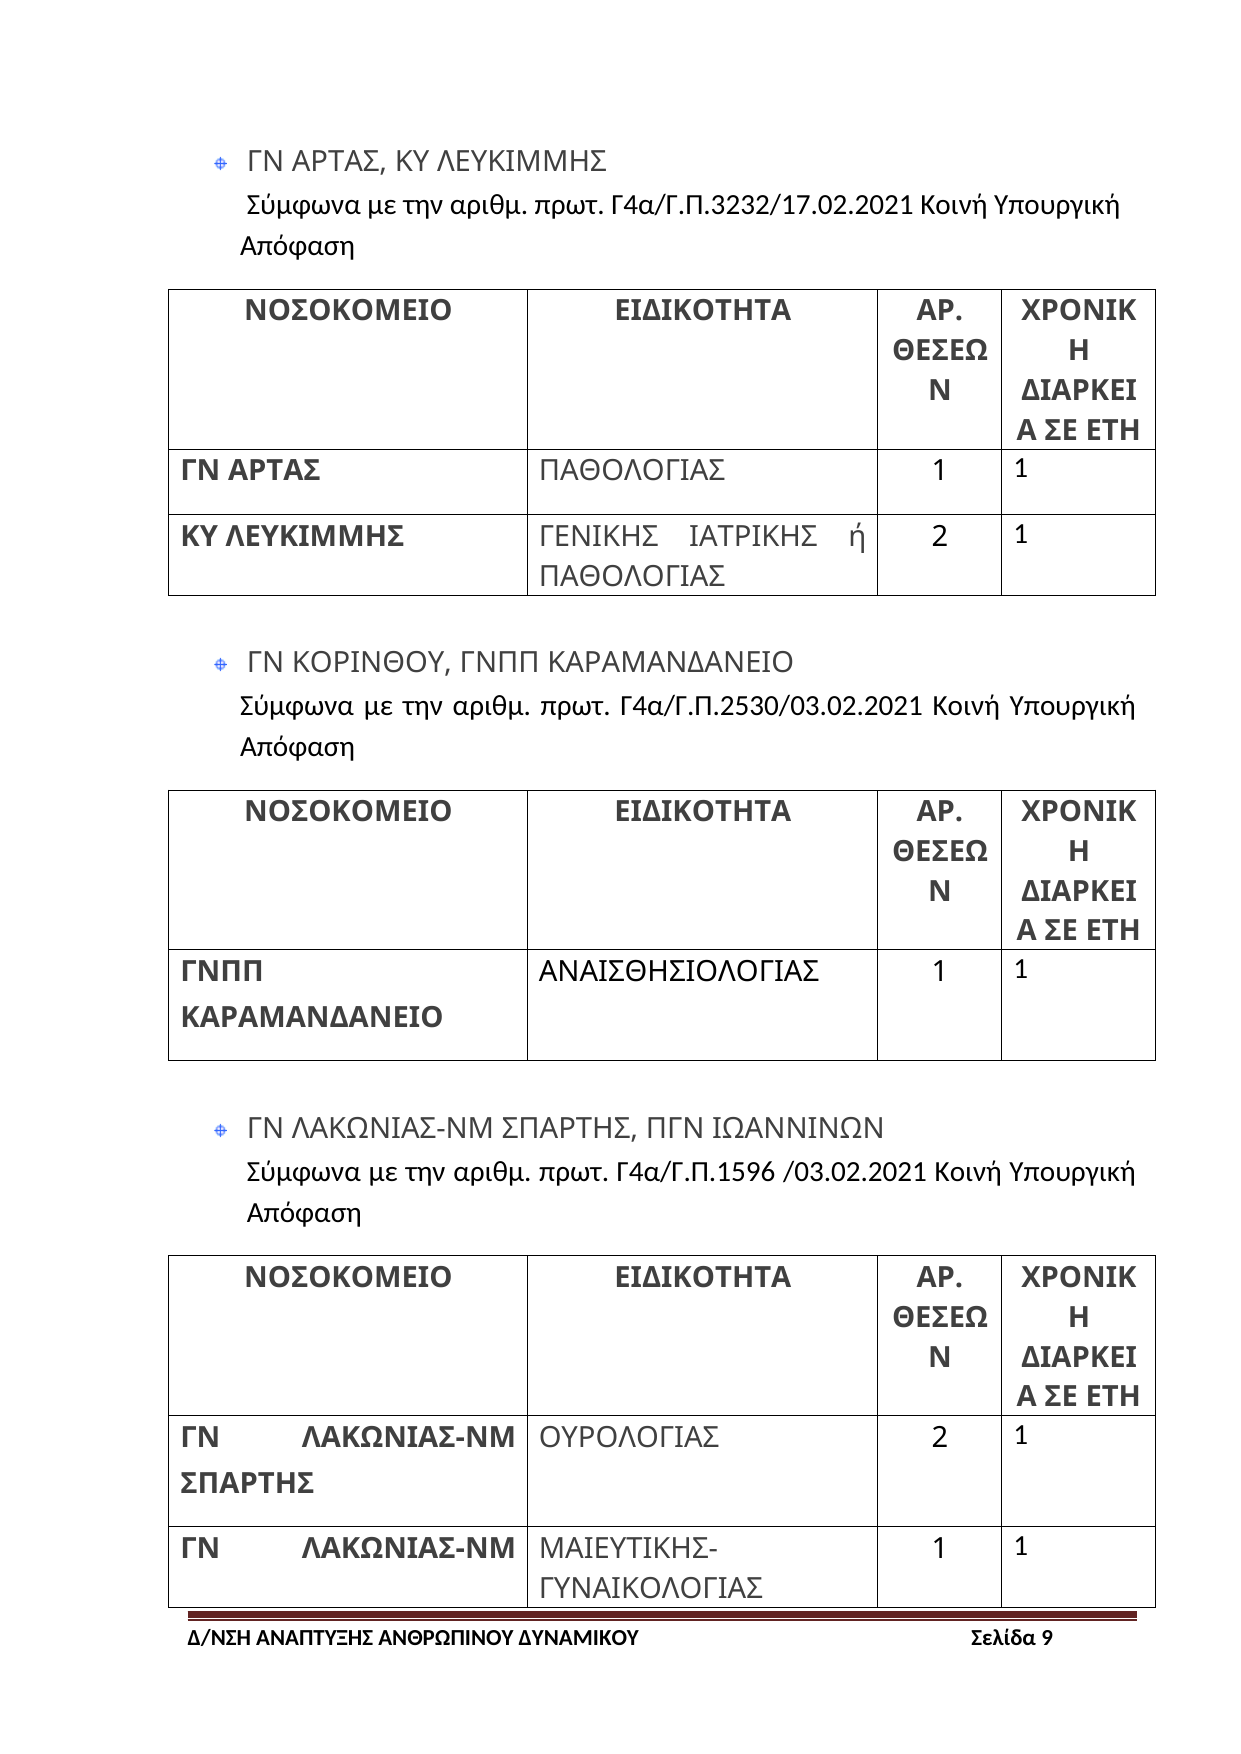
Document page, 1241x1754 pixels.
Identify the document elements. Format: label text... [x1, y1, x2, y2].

table_cell 1 [1002, 450, 1155, 514]
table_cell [528, 1527, 877, 1607]
list Σύμφωνα με την αριθμ. πρωτ. Γ4α/Γ.Π.3232/17.02.2021 Κοινή Υπουργική [247, 186, 1137, 222]
table_cell 1 [878, 1527, 1001, 1607]
table_cell ΚΥ ΛΕΥΚΙΜΜΗΣ [169, 515, 527, 594]
table_header ΑΡ. ΘΕΣΕΩΝ [878, 290, 1001, 448]
table_cell ΟΥΡΟΛΟΓΙΑΣ [528, 1416, 877, 1526]
table_header ΕΙΔΙΚΟΤΗΤΑ [528, 1256, 877, 1415]
table_header ΝΟΣΟΚΟΜΕΙΟ [169, 791, 527, 949]
table_header ΧΡΟΝΙΚΗ ΔΙΑΡΚΕΙΑ ΣΕ ΕΤΗ [1002, 791, 1155, 949]
table_cell 2 [878, 515, 1001, 594]
picture [210, 655, 227, 673]
list Σύμφωνα με την αριθμ. πρωτ. Γ4α/Γ.Π.2530/03.02.2021 Κοινή Υπουργική Απόφαση [240, 687, 1137, 763]
list Σύμφωνα με την αριθμ. πρωτ. Γ4α/Γ.Π.1596 /03.02.2021 Κοινή Υπουργική Απόφαση [247, 1153, 1137, 1229]
table_cell ΓΝΠΠ ΚΑΡΑΜΑΝΔΑΝΕΙΟ [169, 950, 527, 1060]
table_cell ΓΕΝΙΚΗΣ ΙΑΤΡΙΚΗΣ ή ΠΑΘΟΛΟΓΙΑΣ [528, 515, 877, 594]
table_cell 1 [878, 950, 1001, 1060]
list Απόφαση [240, 227, 1137, 262]
table_cell ΑΝΑΙΣΘΗΣΙΟΛΟΓΙΑΣ [528, 950, 877, 1060]
list ΓΝ ΚΟΡΙΝΘΟΥ, ΓΝΠΠ ΚΑΡΑΜΑΝΔΑΝΕΙΟ [209, 641, 1137, 681]
table_header ΝΟΣΟΚΟΜΕΙΟ [169, 1256, 527, 1415]
table_cell ΠΑΘΟΛΟΓΙΑΣ [528, 450, 877, 514]
table_cell ΓΝ ΑΡΤΑΣ [169, 450, 527, 514]
table_header ΑΡ. ΘΕΣΕΩΝ [878, 1256, 1001, 1415]
picture [210, 154, 227, 172]
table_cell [169, 1527, 527, 1607]
list ΓΝ ΛΑΚΩΝΙΑΣ-ΝΜ ΣΠΑΡΤΗΣ, ΠΓΝ ΙΩΑΝΝΙΝΩΝ [209, 1107, 1137, 1147]
table_cell ΓΝ ΛΑΚΩΝΙΑΣ-ΝΜ ΣΠΑΡΤΗΣ [169, 1416, 527, 1526]
table_header ΧΡΟΝΙΚΗ ΔΙΑΡΚΕΙΑ ΣΕ ΕΤΗ [1002, 290, 1155, 448]
table_cell 1 [1002, 950, 1155, 1060]
table_cell 1 [878, 450, 1001, 514]
table_header ΕΙΔΙΚΟΤΗΤΑ [528, 290, 877, 448]
table_cell 1 [1002, 1527, 1155, 1607]
table_cell 2 [878, 1416, 1001, 1526]
table_cell 1 [1002, 515, 1155, 594]
table_header ΑΡ. ΘΕΣΕΩΝ [878, 791, 1001, 949]
list ΓΝ ΑΡΤΑΣ, ΚΥ ΛΕΥΚΙΜΜΗΣ [209, 140, 1137, 180]
table_header ΧΡΟΝΙΚΗ ΔΙΑΡΚΕΙΑ ΣΕ ΕΤΗ [1002, 1256, 1155, 1415]
table_header ΕΙΔΙΚΟΤΗΤΑ [528, 791, 877, 949]
table_header ΝΟΣΟΚΟΜΕΙΟ [169, 290, 527, 448]
picture [210, 1121, 227, 1139]
table_cell 1 [1002, 1416, 1155, 1526]
